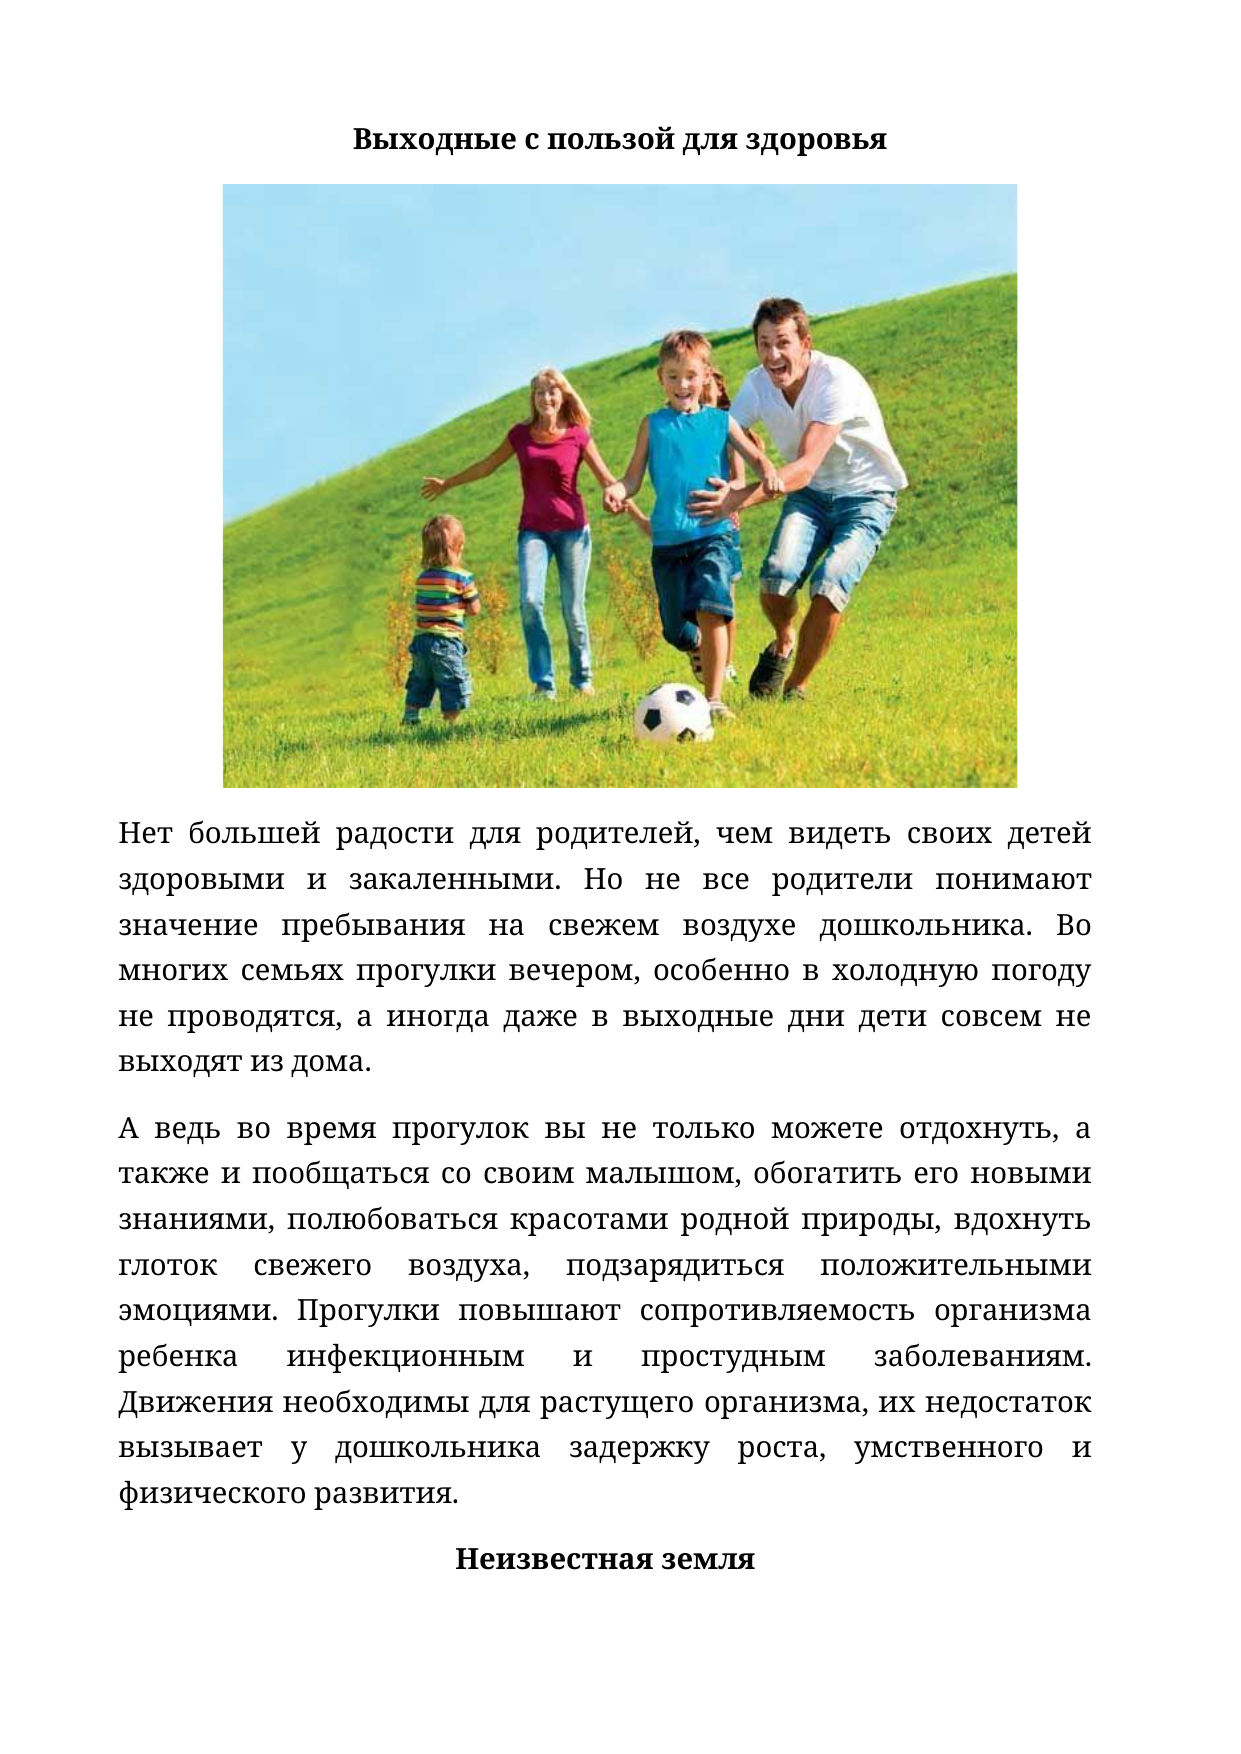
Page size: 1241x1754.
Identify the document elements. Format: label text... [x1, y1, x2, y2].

text Неизвестная земля [118, 1539, 1093, 1578]
text А ведь во время прогулок вы не только можете отдохнуть, а также и пообщаться со своим малышом, обогатить его новыми знаниями, полюбоваться красотами родной природы, вдохнуть глоток свежего воздуха, подзарядиться положительными эмоциями. Прогулки повышают сопротивляемость организма ребенка инфекционным и простудным заболеваниям. Движения необходимы для растущего организма, их недостаток вызывает у дошкольника задержку роста, умственного и физического развития. [118, 1107, 1093, 1512]
text Выходные с пользой для здоровья [118, 118, 1122, 158]
text Нет большей радости для родителей, чем видеть своих детей здоровыми и закаленными. Но не все родители понимают значение пребывания на свежем воздухе дошкольника. Во многих семьях прогулки вечером, особенно в холодную погоду не проводятся, а иногда даже в выходные дни дети совсем не выходят из дома. [118, 813, 1093, 1080]
picture [222, 184, 1018, 788]
